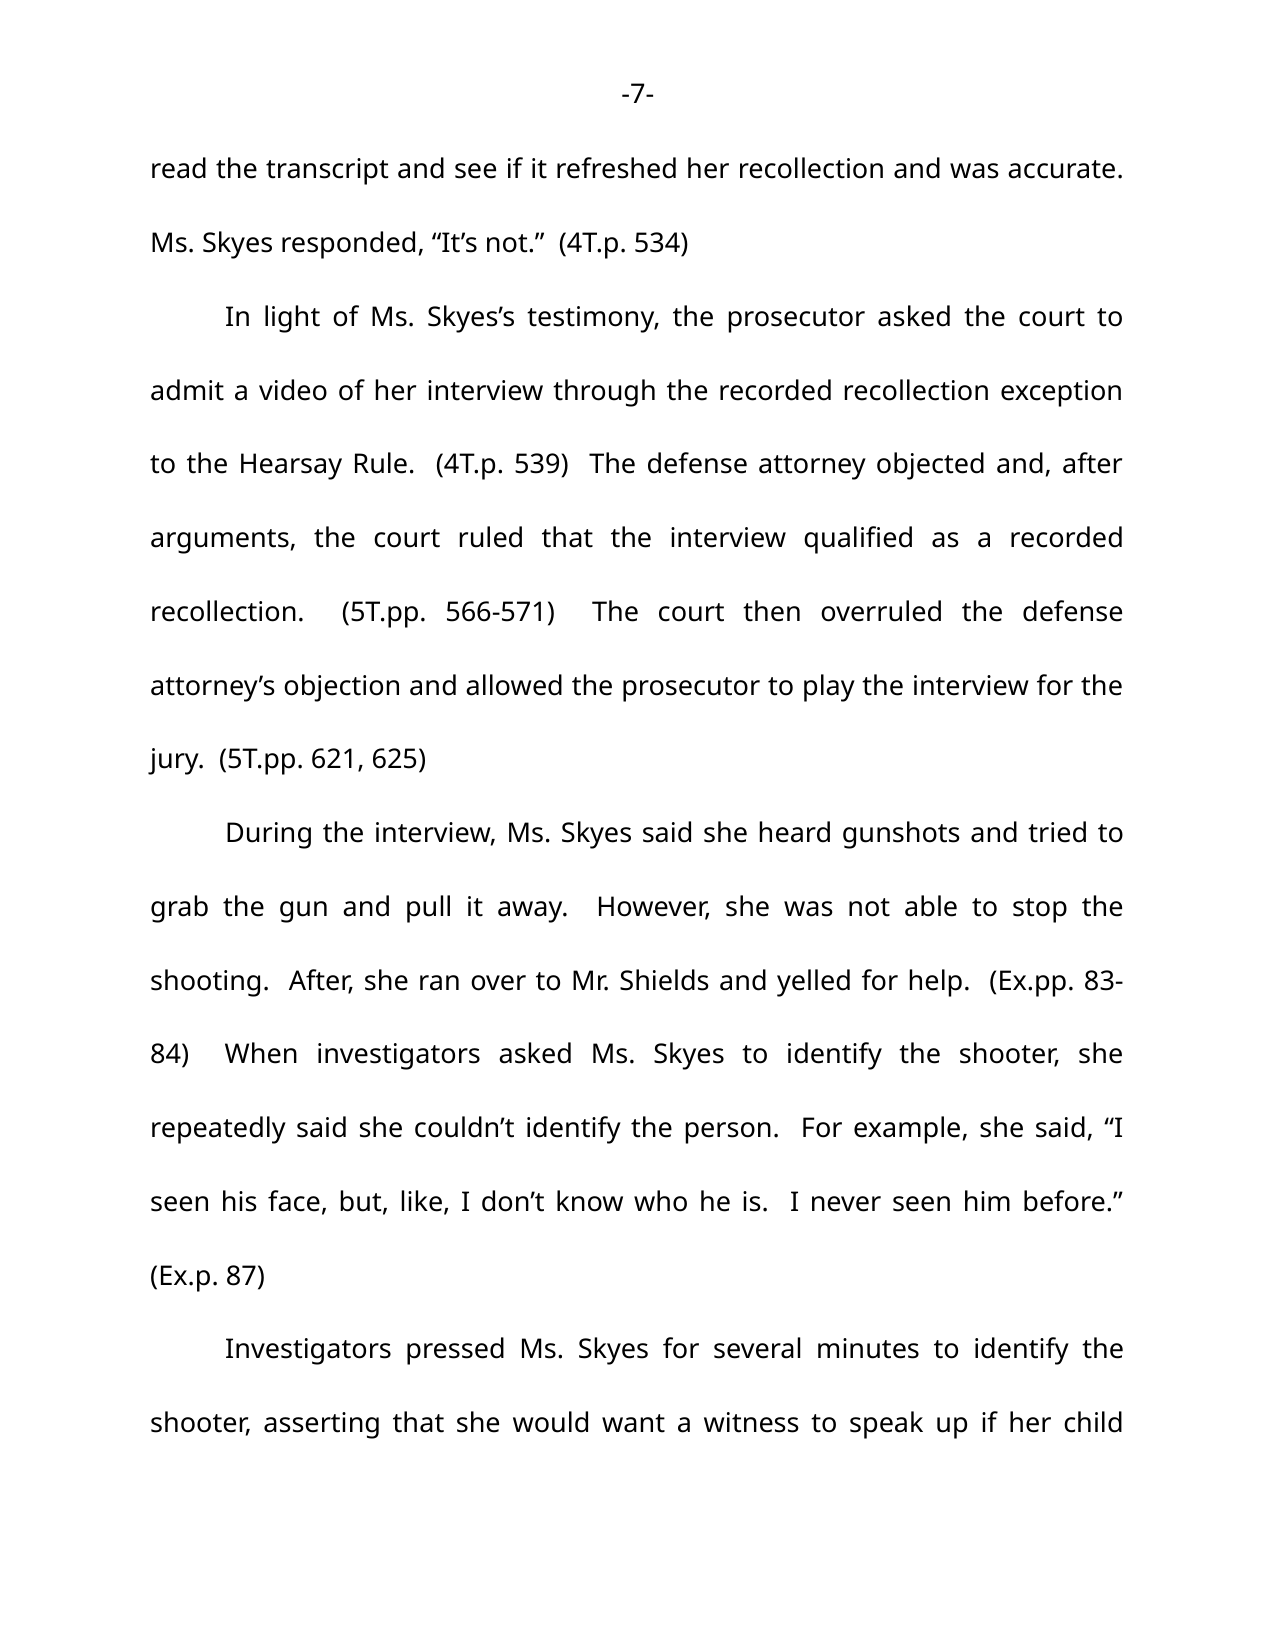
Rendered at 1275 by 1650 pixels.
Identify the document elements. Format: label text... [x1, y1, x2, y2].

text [150, 150, 1125, 261]
text In light of Ms. Skyes’s testimony, the prosecutor asked the court to admit a video of her interview through the recorded recollection exception to the Hearsay Rule. (4T.p. 539) The defense attorney objected and, after arguments, the court ruled that the interview qualified as a recorded recollection. (5T.pp. 566-571) The court then overruled the defense attorney’s objection and allowed the prosecutor to play the interview for the jury. (5T.pp. 621, 625) [150, 297, 1125, 777]
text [150, 1330, 1125, 1441]
text During the interview, Ms. Skyes said she heard gunshots and tried to grab the gun and pull it away. However, she was not able to stop the shooting. After, she ran over to Mr. Shields and yelled for help. (Ex.pp. 83-84) When investigators asked Ms. Skyes to identify the shooter, she repeatedly said she couldn’t identify the person. For example, she said, “I seen his face, but, like, I don’t know who he is. I never seen him before.” (Ex.p. 87) [150, 814, 1125, 1293]
